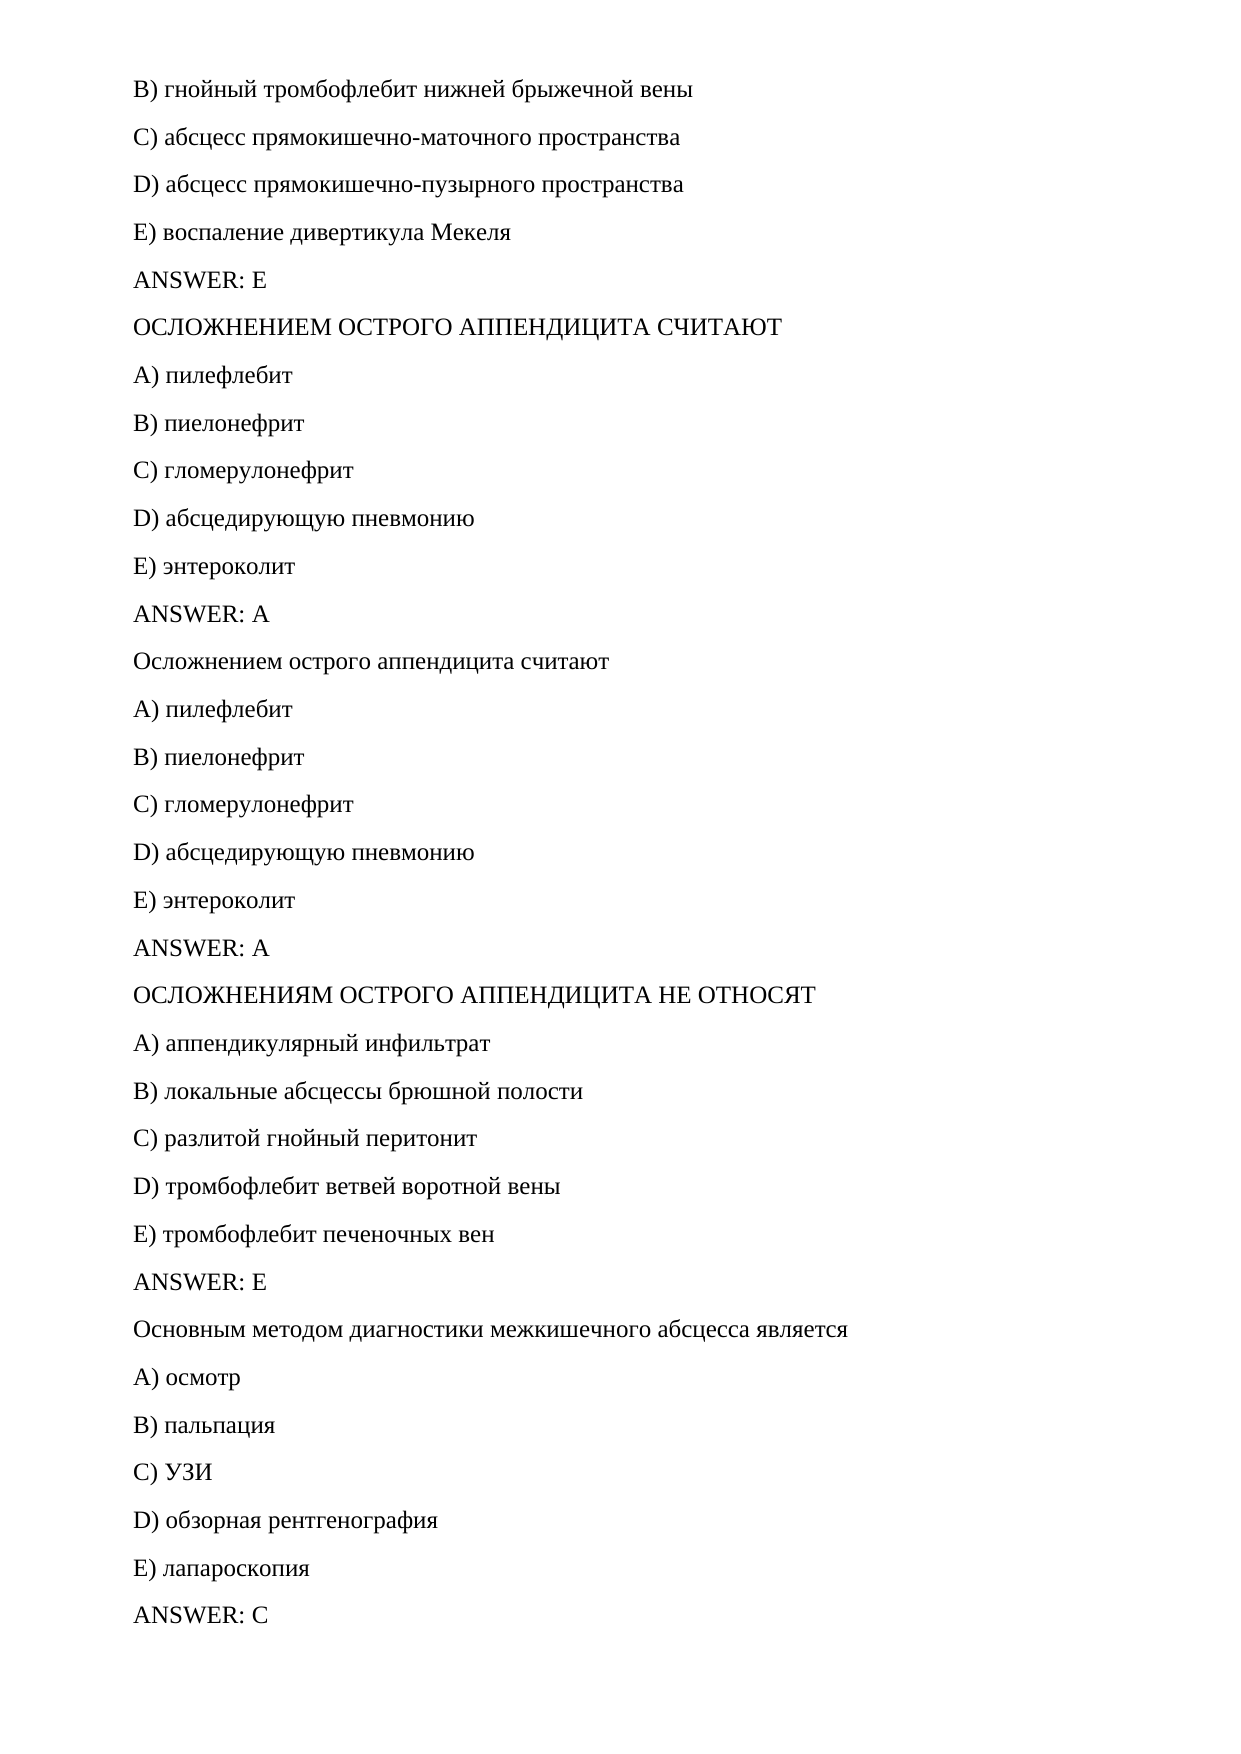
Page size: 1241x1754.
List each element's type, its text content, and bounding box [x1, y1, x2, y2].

text ANSWER: E [133, 265, 1167, 293]
text D) абсцедирующую пневмонию [133, 503, 1167, 532]
text E) энтероколит [133, 885, 1167, 914]
text D) абсцесс прямокишечно-пузырного пространства [133, 169, 1167, 198]
text A) осмотр [133, 1362, 1167, 1391]
text D) абсцедирующую пневмонию [133, 837, 1167, 866]
text C) разлитой гнойный перитонит [133, 1123, 1167, 1152]
text ANSWER: E [133, 1267, 1167, 1295]
text ANSWER: A [133, 933, 1167, 961]
text E) энтероколит [133, 551, 1167, 580]
text ANSWER: C [133, 1601, 1167, 1629]
text ОСЛОЖНЕНИЯМ ОСТРОГО АППЕНДИЦИТА НЕ ОТНОСЯТ [133, 980, 1167, 1009]
text C) гломерулонефрит [133, 789, 1167, 818]
text B) пиелонефрит [133, 408, 1167, 437]
text Основным методом диагностики межкишечного абсцесса является [133, 1314, 1167, 1343]
text C) УЗИ [133, 1457, 1167, 1486]
text E) воспаление дивертикула Мекеля [133, 217, 1167, 246]
text E) тромбофлебит печеночных вен [133, 1219, 1167, 1248]
text A) аппендикулярный инфильтрат [133, 1028, 1167, 1057]
text A) пилефлебит [133, 694, 1167, 723]
text Осложнением острого аппендицита считают [133, 646, 1167, 675]
text A) пилефлебит [133, 360, 1167, 389]
text B) пиелонефрит [133, 742, 1167, 771]
text C) абсцесс прямокишечно-маточного пространства [133, 122, 1167, 150]
text B) пальпация [133, 1410, 1167, 1438]
text C) гломерулонефрит [133, 456, 1167, 484]
text B) локальные абсцессы брюшной полости [133, 1076, 1167, 1104]
text D) тромбофлебит ветвей воротной вены [133, 1171, 1167, 1200]
text ОСЛОЖНЕНИЕМ ОСТРОГО АППЕНДИЦИТА СЧИТАЮТ [133, 312, 1167, 341]
text E) лапароскопия [133, 1553, 1167, 1582]
text B) гнойный тромбофлебит нижней брыжечной вены [133, 74, 1167, 103]
text ANSWER: A [133, 599, 1167, 627]
text D) обзорная рентгенография [133, 1505, 1167, 1534]
